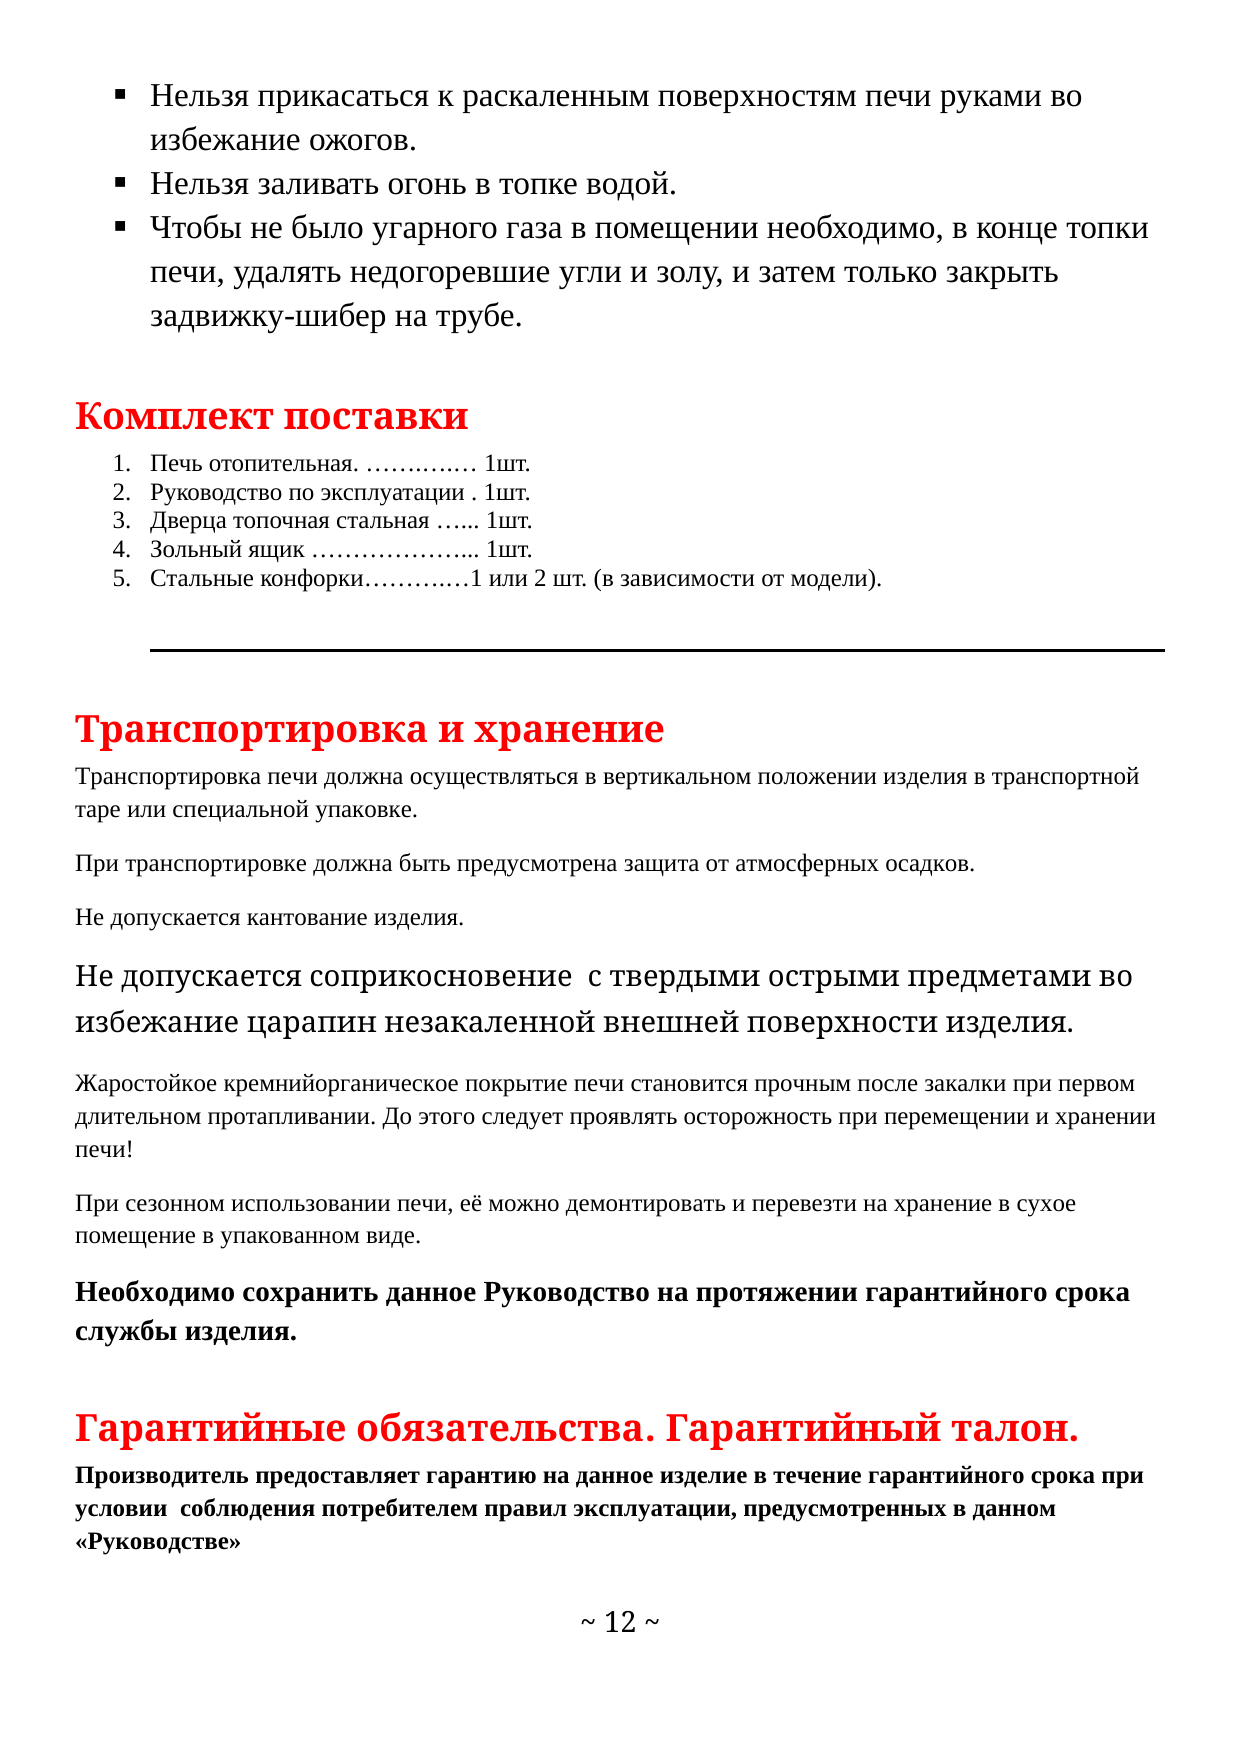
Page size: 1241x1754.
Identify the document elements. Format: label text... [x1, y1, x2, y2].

list Стальные конфорки……….…1 или 2 шт. (в зависимости от модели). [112, 563, 1165, 592]
text При сезонном использовании печи, её можно демонтировать и перевезти на хранение в сухое помещение в упакованном виде. [75, 1188, 1165, 1249]
subtitle Транспортировка и хранение [75, 702, 1165, 753]
text Транспортировка печи должна осуществляться в вертикальном положении изделия в транспортной таре или специальной упаковке. [75, 761, 1165, 823]
subtitle Комплект поставки [75, 389, 1165, 440]
list Зольный ящик ………………... 1шт. [112, 534, 1165, 563]
text Необходимо сохранить данное Руководство на протяжении гарантийного срока службы изделия. [75, 1274, 1165, 1347]
text Не допускается соприкосновение с твердыми острыми предметами во избежание царапин незакаленной внешней поверхности изделия. [75, 956, 1165, 1041]
list Дверца топочная стальная …... 1шт. [112, 506, 1165, 534]
subtitle Гарантийные обязательства. Гарантийный талон. [75, 1402, 1165, 1453]
text При транспортировке должна быть предусмотрена защита от атмосферных осадков. [75, 848, 1165, 877]
text Жаростойкое кремнийорганическое покрытие печи становится прочным после закалки при первом длительном протапливании. До этого следует проявлять осторожность при перемещении и хранении печи! [75, 1068, 1165, 1162]
text Производитель предоставляет гарантию на данное изделие в течение гарантийного срока при условии соблюдения потребителем правил эксплуатации, предусмотренных в данном «Руководстве» [75, 1460, 1165, 1555]
list Руководство по эксплуатации . 1шт. [112, 477, 1165, 506]
list Чтобы не было угарного газа в помещении необходимо, в конце топки печи, удалять недогоревшие угли и золу, и затем только закрыть задвижку-шибер на трубе. [112, 207, 1165, 334]
list Нельзя заливать огонь в топке водой. [112, 163, 1165, 201]
list Нельзя прикасаться к раскаленным поверхностям печи руками во избежание ожогов. [112, 75, 1165, 157]
text Не допускается кантование изделия. [75, 902, 1165, 931]
list Печь отопительная. …….….… 1шт. [112, 448, 1165, 477]
